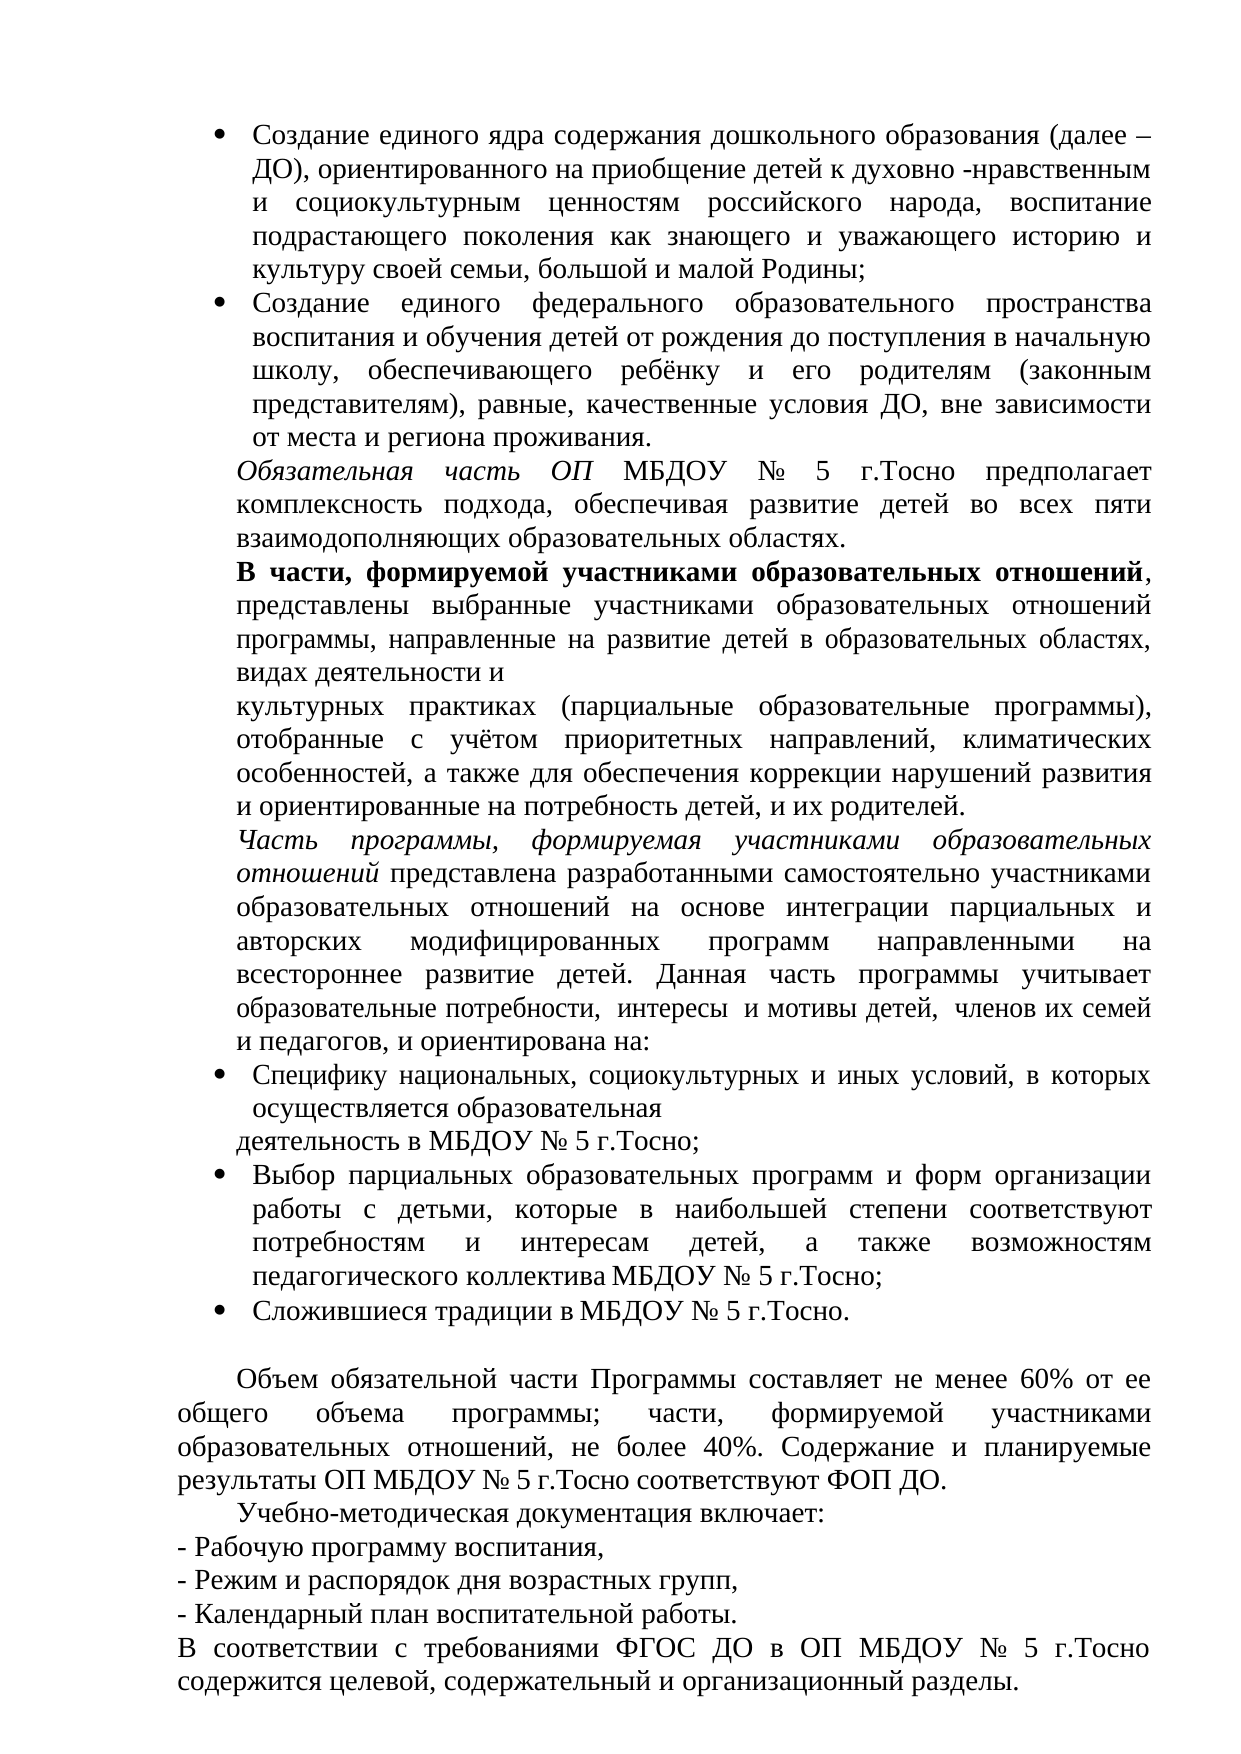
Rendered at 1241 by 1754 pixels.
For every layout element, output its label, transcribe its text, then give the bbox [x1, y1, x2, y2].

text Объем обязательной части Программы составляет не менее 60% от ее общего объема программы; части, формируемой участниками образовательных отношений, не более 40%. Содержание и планируемые результаты ОП МБДОУ № 5 г.Тосно соответствуют ФОП ДО. [177, 1362, 1152, 1496]
list Сложившиеся традиции в МБДОУ № 5 г.Тосно. [214, 1292, 1163, 1327]
list Специфику национальных, социокультурных и иных условий, в которых осуществляется образовательная [214, 1057, 1152, 1124]
list Выбор парциальных образовательных программ и форм организации работы с детьми, которые в наибольшей степени соответствуют потребностям и интересам детей, а также возможностям педагогического коллектива МБДОУ № 5 г.Тосно; [214, 1157, 1152, 1292]
text культурных практиках (парциальные образовательные программы), отобранные с учётом приоритетных направлений, климатических особенностей, а также для обеспечения коррекции нарушений развития и ориентированные на потребность детей, и их родителей. [236, 688, 1152, 822]
list Рабочую программу воспитания, [177, 1529, 1163, 1563]
text Часть программы, формируемая участниками образовательных отношений представлена разработанными самостоятельно участниками образовательных отношений на основе интеграции парциальных и авторских модифицированных программ направленными на всестороннее развитие детей. Данная часть программы учитывает образовательные потребности, интересы и мотивы детей, членов их семей и педагогов, и ориентирована на: [236, 822, 1151, 1057]
list Режим и распорядок дня возрастных групп, [177, 1563, 1163, 1596]
text Учебно-методическая документация включает: [236, 1496, 1163, 1529]
text деятельность в МБДОУ № 5 г.Тосно; [236, 1124, 1163, 1157]
list Создание единого федерального образовательного пространства воспитания и обучения детей от рождения до поступления в начальную школу, обеспечивающего ребёнку и его родителям (законным представителям), равные, качественные условия ДО, вне зависимости от места и региона проживания. [214, 285, 1152, 453]
list Создание единого ядра содержания дошкольного образования (далее – ДО), ориентированного на приобщение детей к духовно -нравственным и социокультурным ценностям российского народа, воспитание подрастающего поколения как знающего и уважающего историю и культуру своей семьи, большой и малой Родины; [214, 117, 1152, 285]
list Календарный план воспитательной работы. [177, 1596, 1163, 1630]
text Обязательная часть ОП МБДОУ № 5 г.Тосно предполагает комплексность подхода, обеспечивая развитие детей во всех пяти взаимодополняющих образовательных областях. [236, 453, 1152, 554]
text В части, формируемой участниками образовательных отношений, представлены выбранные участниками образовательных отношений программы, направленные на развитие детей в образовательных областях, видах деятельности и [236, 554, 1152, 688]
text В соответствии с требованиями ФГОС ДО в ОП МБДОУ № 5 г.Тосно содержится целевой, содержательный и организационный разделы. [177, 1630, 1151, 1697]
